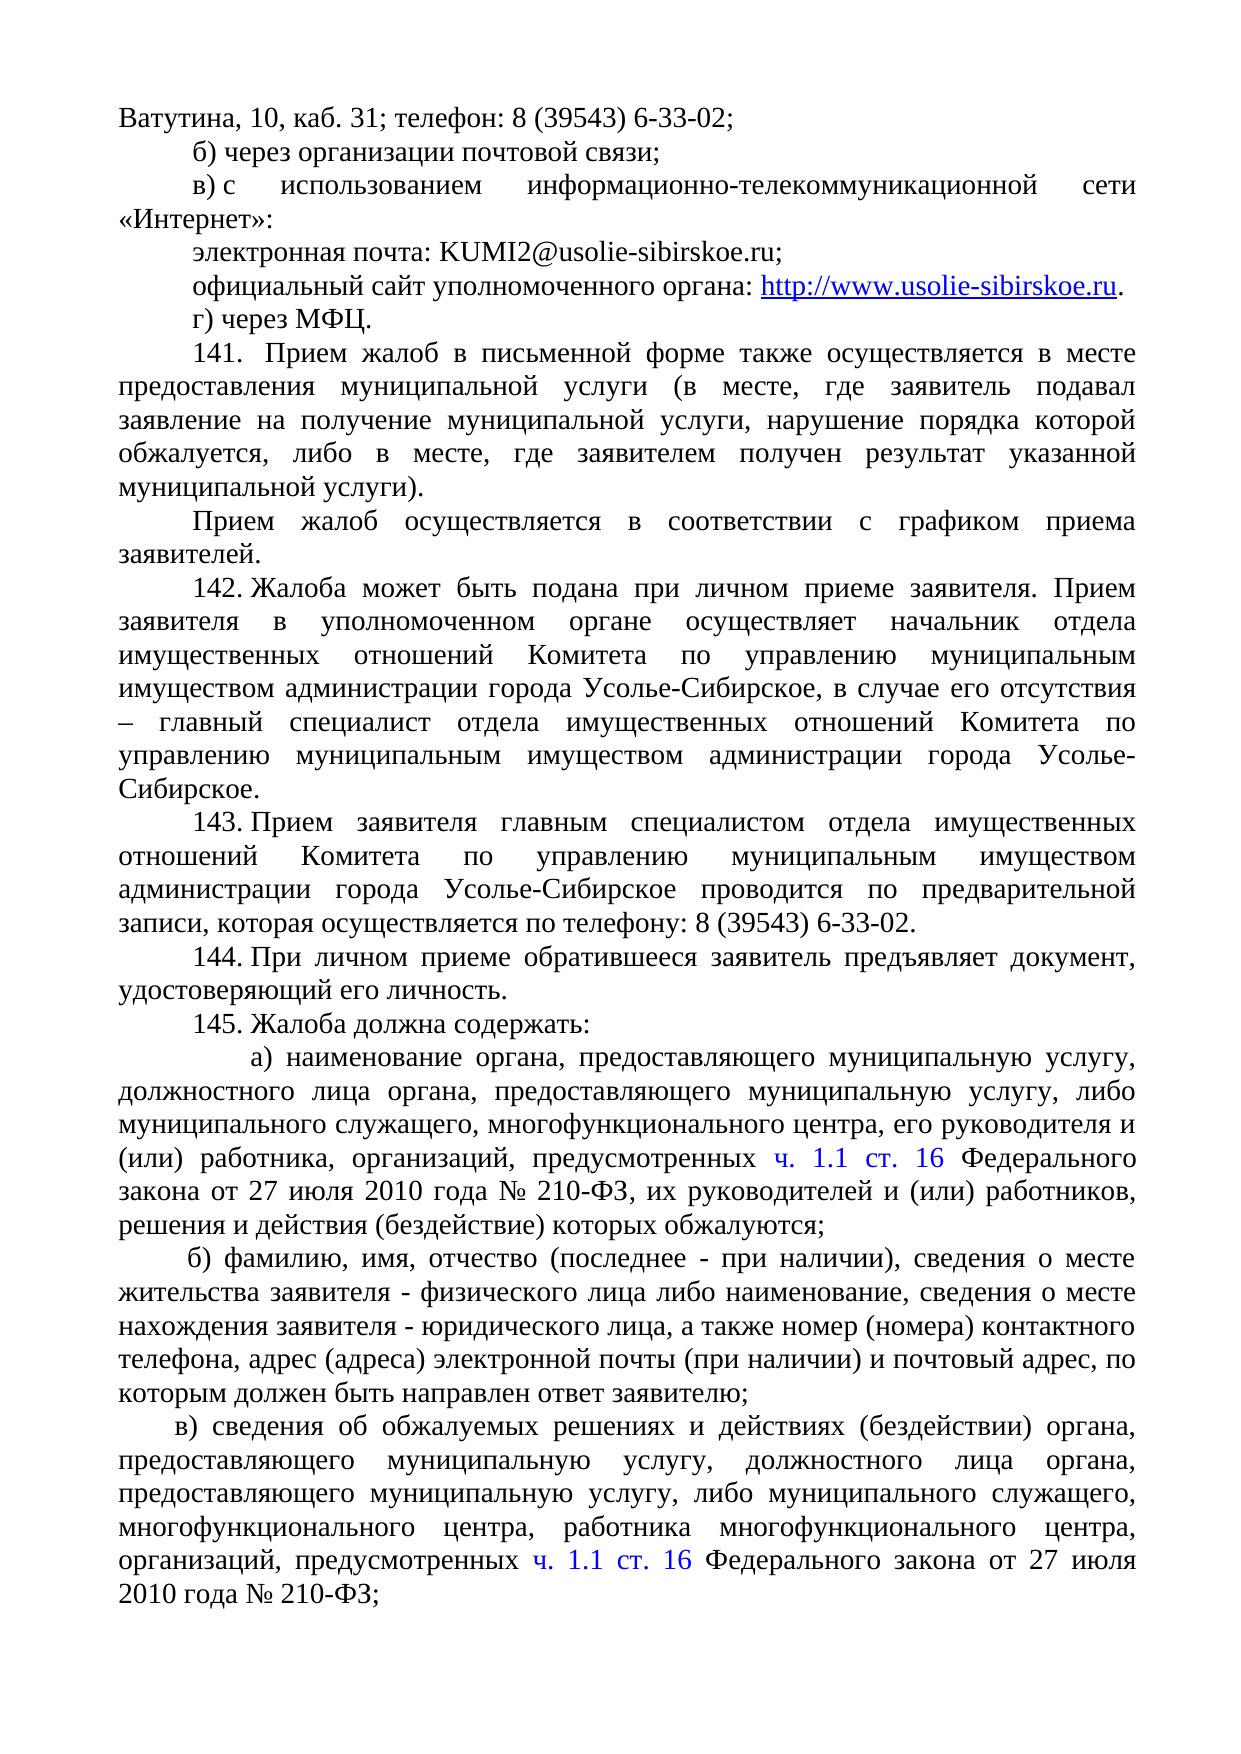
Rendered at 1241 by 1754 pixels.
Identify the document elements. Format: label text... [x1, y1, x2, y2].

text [118, 100, 1137, 134]
text а) наименование органа, предоставляющего муниципальную услугу, должностного лица органа, предоставляющего муниципальную услугу, либо муниципального служащего, многофункционального центра, его руководителя и (или) работника, организаций, предусмотренных ч. 1.1 ст. 16 Федерального закона от 27 июля 2010 года № 210-ФЗ, их руководителей и (или) работников, решения и действия (бездействие) которых обжалуются; [118, 1039, 1137, 1241]
text в) с использованием информационно-телекоммуникационной сети «Интернет»: [118, 167, 1137, 234]
text б) фамилию, имя, отчество (последнее - при наличии), сведения о месте жительства заявителя - физического лица либо наименование, сведения о месте нахождения заявителя - юридического лица, а также номер (номера) контактного телефона, адрес (адреса) электронной почты (при наличии) и почтовый адрес, по которым должен быть направлен ответ заявителю; [118, 1241, 1137, 1408]
text 144. При личном приеме обратившееся заявитель предъявляет документ, удостоверяющий его личность. [118, 939, 1137, 1006]
text 142. Жалоба может быть подана при личном приеме заявителя. Прием заявителя в уполномоченном органе осуществляет начальник отдела имущественных отношений Комитета по управлению муниципальным имуществом администрации города Усолье-Сибирское, в случае его отсутствия – главный специалист отдела имущественных отношений Комитета по управлению муниципальным имуществом администрации города Усолье-Сибирское. [118, 570, 1137, 804]
text электронная почта: KUMI2@usolie-sibirskoe.ru; [118, 234, 1137, 268]
text официальный сайт уполномоченного органа: http://www.usolie-sibirskoe.ru. [118, 268, 1137, 301]
text 141. Прием жалоб в письменной форме также осуществляется в месте предоставления муниципальной услуги (в месте, где заявитель подавал заявление на получение муниципальной услуги, нарушение порядка которой обжалуется, либо в месте, где заявителем получен результат указанной муниципальной услуги). [118, 335, 1137, 503]
text Прием жалоб осуществляется в соответствии с графиком приема заявителей. [118, 503, 1137, 570]
text 145. Жалоба должна содержать: [118, 1006, 1137, 1039]
text б) через организации почтовой связи; [118, 134, 1137, 167]
text в) сведения об обжалуемых решениях и действиях (бездействии) органа, предоставляющего муниципальную услугу, должностного лица органа, предоставляющего муниципальную услугу, либо муниципального служащего, многофункционального центра, работника многофункционального центра, организаций, предусмотренных ч. 1.1 ст. 16 Федерального закона от 27 июля 2010 года № 210-ФЗ; [118, 1408, 1137, 1609]
text 143. Прием заявителя главным специалистом отдела имущественных отношений Комитета по управлению муниципальным имуществом администрации города Усолье-Сибирское проводится по предварительной записи, которая осуществляется по телефону: 8 (39543) 6-33-02. [118, 804, 1137, 939]
text г) через МФЦ. [118, 301, 1137, 335]
